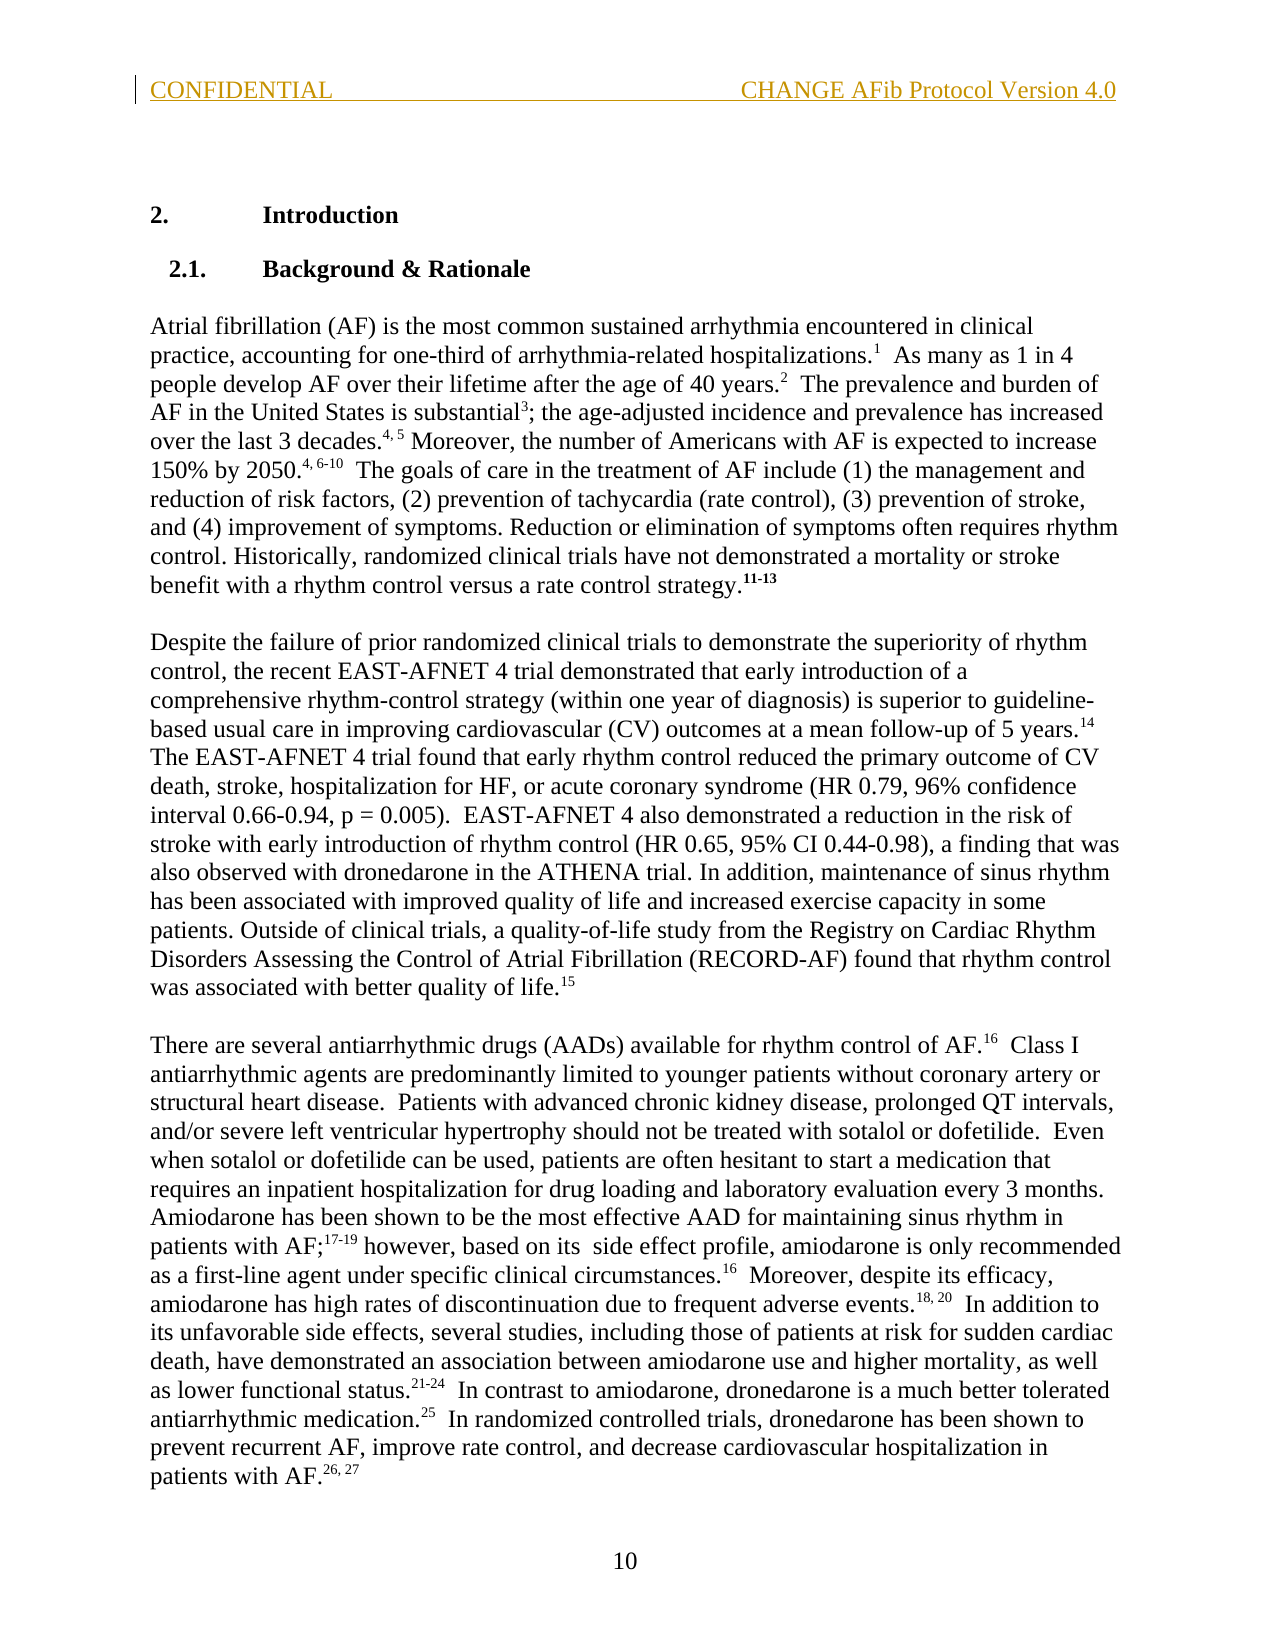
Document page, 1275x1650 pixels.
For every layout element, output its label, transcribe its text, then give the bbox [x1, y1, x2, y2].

subtitle Introduction [150, 200, 1125, 229]
subtitle Background & Rationale [169, 254, 1125, 282]
text There are several antiarrhythmic drugs (AADs) available for rhythm control of AF.16 Class I antiarrhythmic agents are predominantly limited to younger patients without coronary artery or structural heart disease. Patients with advanced chronic kidney disease, prolonged QT intervals, and/or severe left ventricular hypertrophy should not be treated with sotalol or dofetilide. Even when sotalol or dofetilide can be used, patients are often hesitant to start a medication that requires an inpatient hospitalization for drug loading and laboratory evaluation every 3 months. Amiodarone has been shown to be the most effective AAD for maintaining sinus rhythm in patients with AF;17-19 however, based on its side effect profile, amiodarone is only recommended as a first-line agent under specific clinical circumstances.16 Moreover, despite its efficacy, amiodarone has high rates of discontinuation due to frequent adverse events.18, 20 In addition to its unfavorable side effects, several studies, including those of patients at risk for sudden cardiac death, have demonstrated an association between amiodarone use and higher mortality, as well as lower functional status.21-24 In contrast to amiodarone, dronedarone is a much better tolerated antiarrhythmic medication.25 In randomized controlled trials, dronedarone has been shown to prevent recurrent AF, improve rate control, and decrease cardiovascular hospitalization in patients with AF.26, 27 [150, 1030, 1125, 1490]
text Despite the failure of prior randomized clinical trials to demonstrate the superiority of rhythm control, the recent EAST-AFNET 4 trial demonstrated that early introduction of a comprehensive rhythm-control strategy (within one year of diagnosis) is superior to guideline-based usual care in improving cardiovascular (CV) outcomes at a mean follow-up of 5 years.14 The EAST-AFNET 4 trial found that early rhythm control reduced the primary outcome of CV death, stroke, hospitalization for HF, or acute coronary syndrome (HR 0.79, 96% confidence interval 0.66-0.94, p = 0.005). EAST-AFNET 4 also demonstrated a reduction in the risk of stroke with early introduction of rhythm control (HR 0.65, 95% CI 0.44-0.98), a finding that was also observed with dronedarone in the ATHENA trial. In addition, maintenance of sinus rhythm has been associated with improved quality of life and increased exercise capacity in some patients. Outside of clinical trials, a quality-of-life study from the Registry on Cardiac Rhythm Disorders Assessing the Control of Atrial Fibrillation (RECORD-AF) found that rhythm control was associated with better quality of life.15 [150, 627, 1125, 1001]
text Atrial fibrillation (AF) is the most common sustained arrhythmia encountered in clinical practice, accounting for one-third of arrhythmia-related hospitalizations.1 As many as 1 in 4 people develop AF over their lifetime after the age of 40 years.2 The prevalence and burden of AF in the United States is substantial3; the age-adjusted incidence and prevalence has increased over the last 3 decades.4, 5 Moreover, the number of Americans with AF is expected to increase 150% by 2050.4, 6-10 The goals of care in the treatment of AF include (1) the management and reduction of risk factors, (2) prevention of tachycardia (rate control), (3) prevention of stroke, and (4) improvement of symptoms. Reduction or elimination of symptoms often requires rhythm control. Historically, randomized clinical trials have not demonstrated a mortality or stroke benefit with a rhythm control versus a rate control strategy.11-13 [150, 311, 1125, 599]
